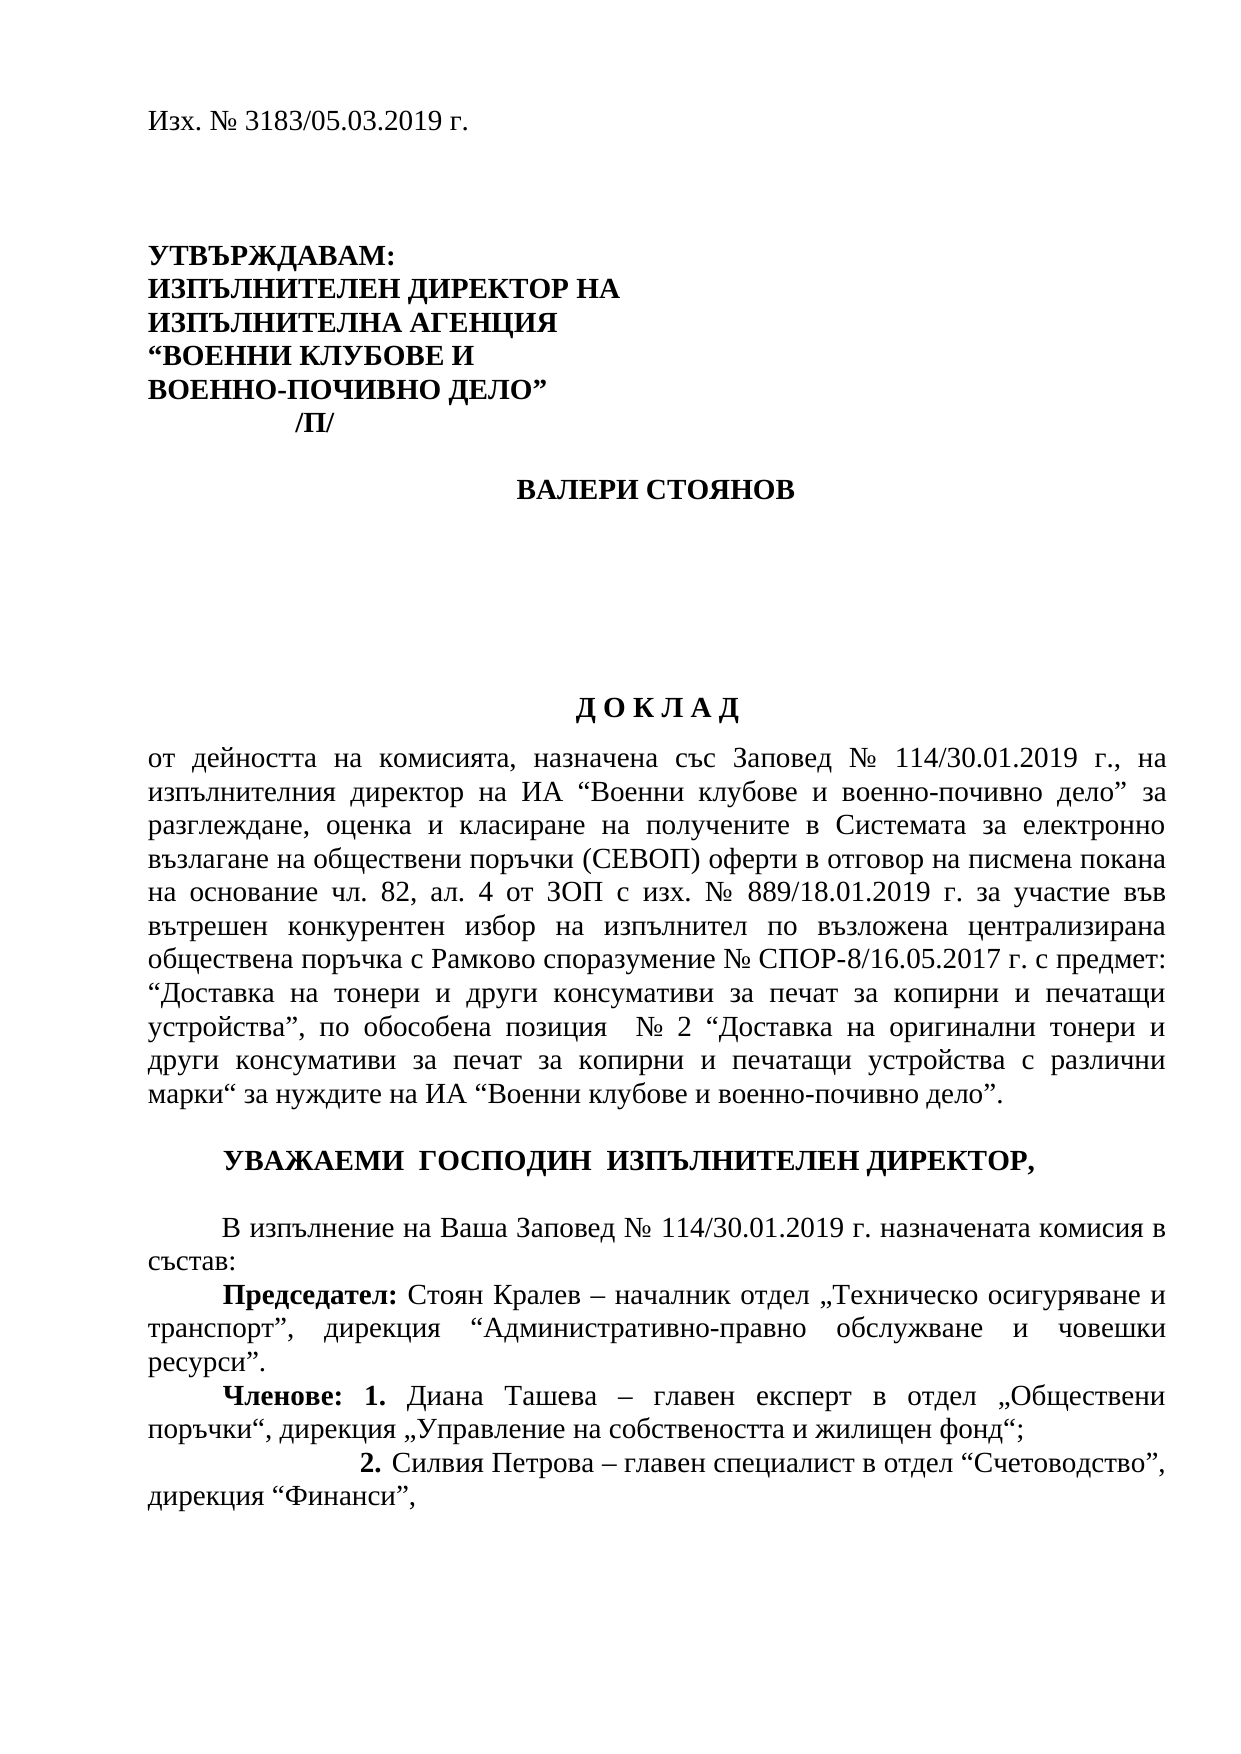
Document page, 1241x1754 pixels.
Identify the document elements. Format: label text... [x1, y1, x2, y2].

text УВАЖАЕМИ ГОСПОДИН ИЗПЪЛНИТЕЛЕН ДИРЕКТОР, [148, 1143, 1167, 1176]
text ВАЛЕРИ СТОЯНОВ [428, 472, 1167, 506]
text УТВЪРЖДАВАМ: [148, 238, 1167, 271]
text Изх. № 3183/05.03.2019 г. [148, 103, 1167, 137]
text “ВОЕННИ КЛУБОВЕ И [148, 338, 1167, 372]
text Д О К Л А Д [148, 690, 1167, 724]
text ИЗПЪЛНИТЕЛНА АГЕНЦИЯ [148, 305, 1167, 338]
text /П/ [148, 405, 1167, 439]
text от дейността на комисията, назначена със Заповед № 114/30.01.2019 г., на изпълнителния директор на ИА “Военни клубове и военно-почивно дело” за разглеждане, оценка и класиране на получените в Системата за електронно възлагане на обществени поръчки (СЕВОП) оферти в отговор на писмена покана на основание чл. 82, ал. 4 от ЗОП с изх. № 889/18.01.2019 г. за участие във вътрешен конкурентен избор на изпълнител по възложена централизирана обществена поръчка с Рамково споразумение № СПОР-8/16.05.2017 г. с предмет: “Доставка на тонери и други консумативи за печат за копирни и печатащи устройства”, по обособена позиция № 2 “Доставка на оригинални тонери и други консумативи за печат за копирни и печатащи устройства с различни марки“ за нуждите на ИА “Военни клубове и военно-почивно дело”. [148, 740, 1167, 1109]
text В изпълнение на Ваша Заповед № 114/30.01.2019 г. назначената комисия в състав: [148, 1210, 1167, 1277]
text 2. Силвия Петрова – главен специалист в отдел “Счетоводство”, дирекция “Финанси”, [148, 1445, 1167, 1512]
text ВОЕННО-ПОЧИВНО ДЕЛО” [148, 372, 1167, 405]
text Председател: Стоян Кралев – началник отдел „Техническо осигуряване и транспорт”, дирекция “Административно-правно обслужване и човешки ресурси”. [148, 1277, 1167, 1378]
text ИЗПЪЛНИТЕЛЕН ДИРЕКТОР НА [148, 271, 1167, 305]
text Членове: 1. Диана Ташева – главен експерт в отдел „Обществени поръчки“, дирекция „Управление на собствеността и жилищен фонд“; [148, 1378, 1167, 1445]
